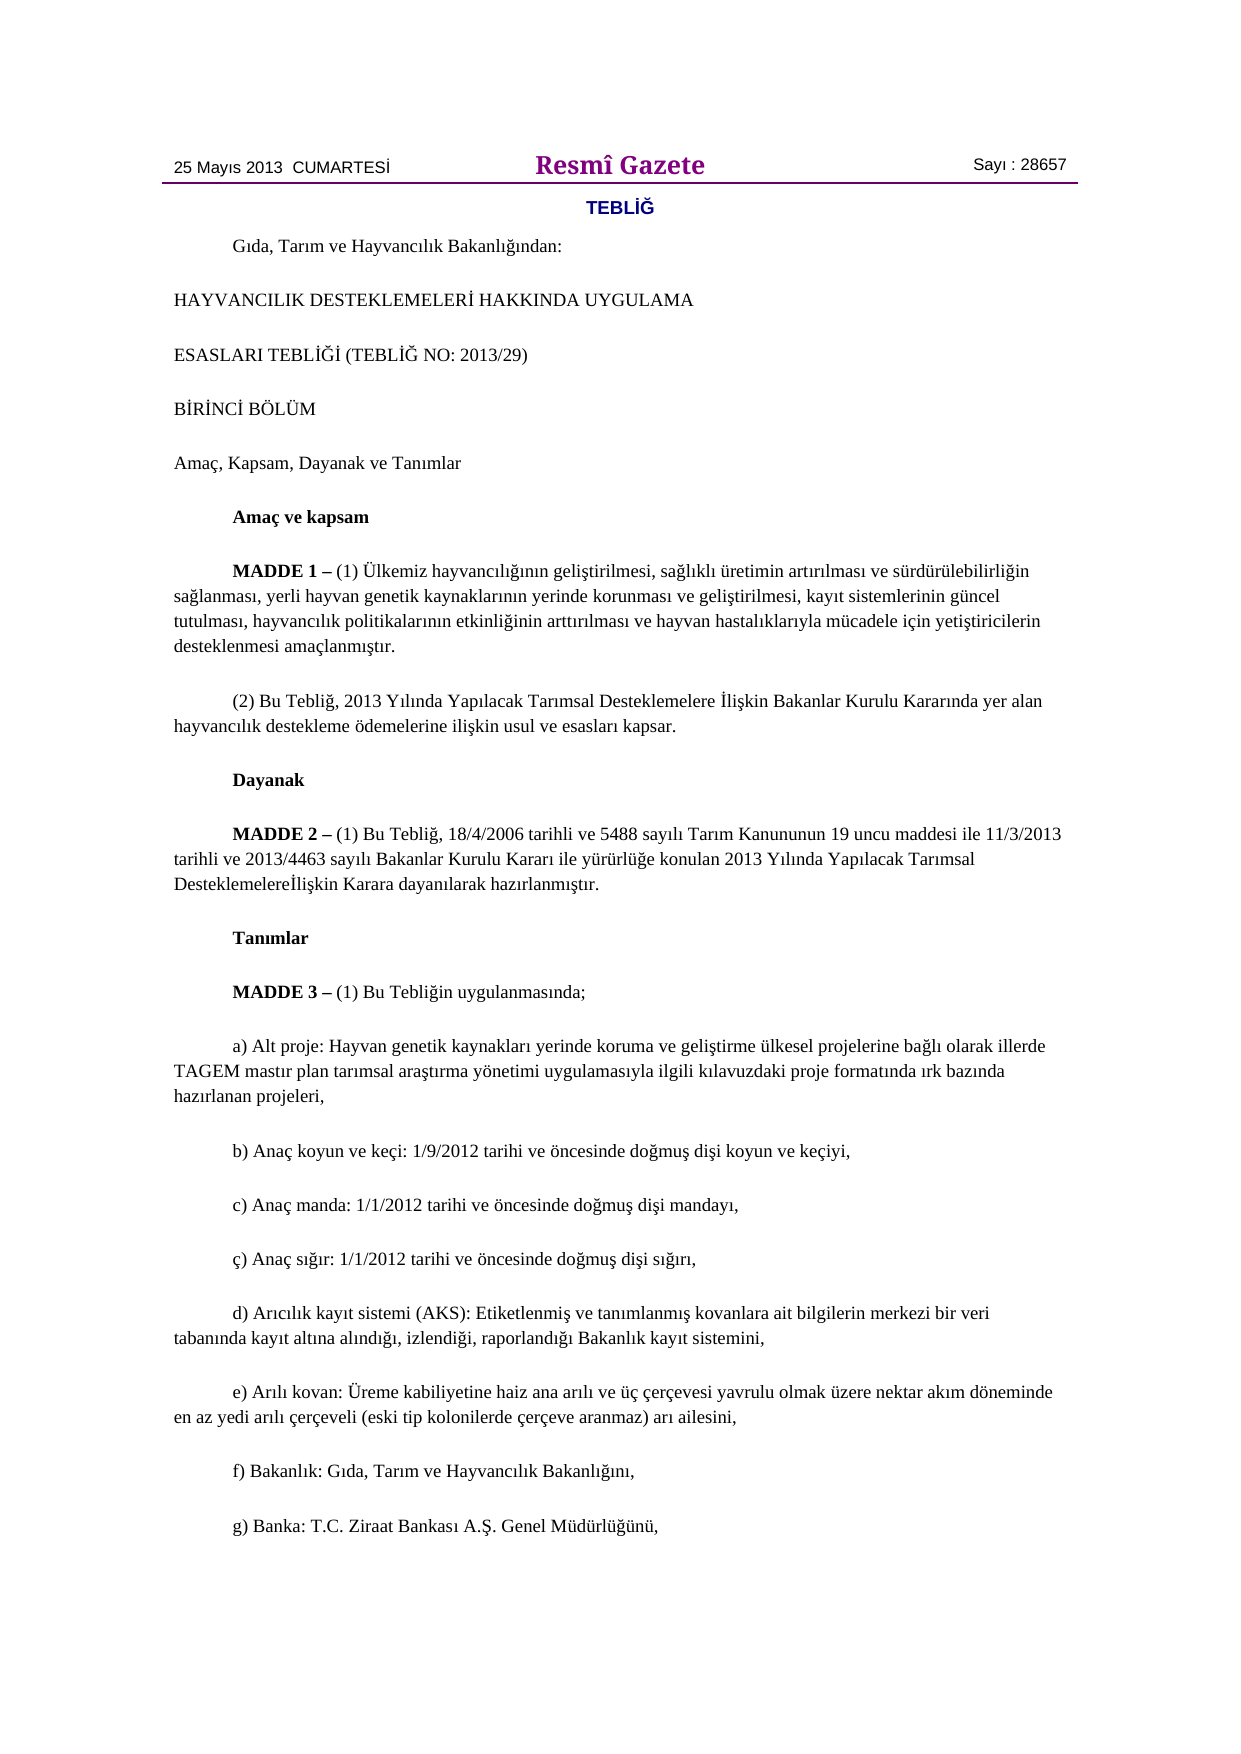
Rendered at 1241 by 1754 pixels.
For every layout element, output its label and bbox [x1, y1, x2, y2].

table_header [146, 148, 1094, 1565]
